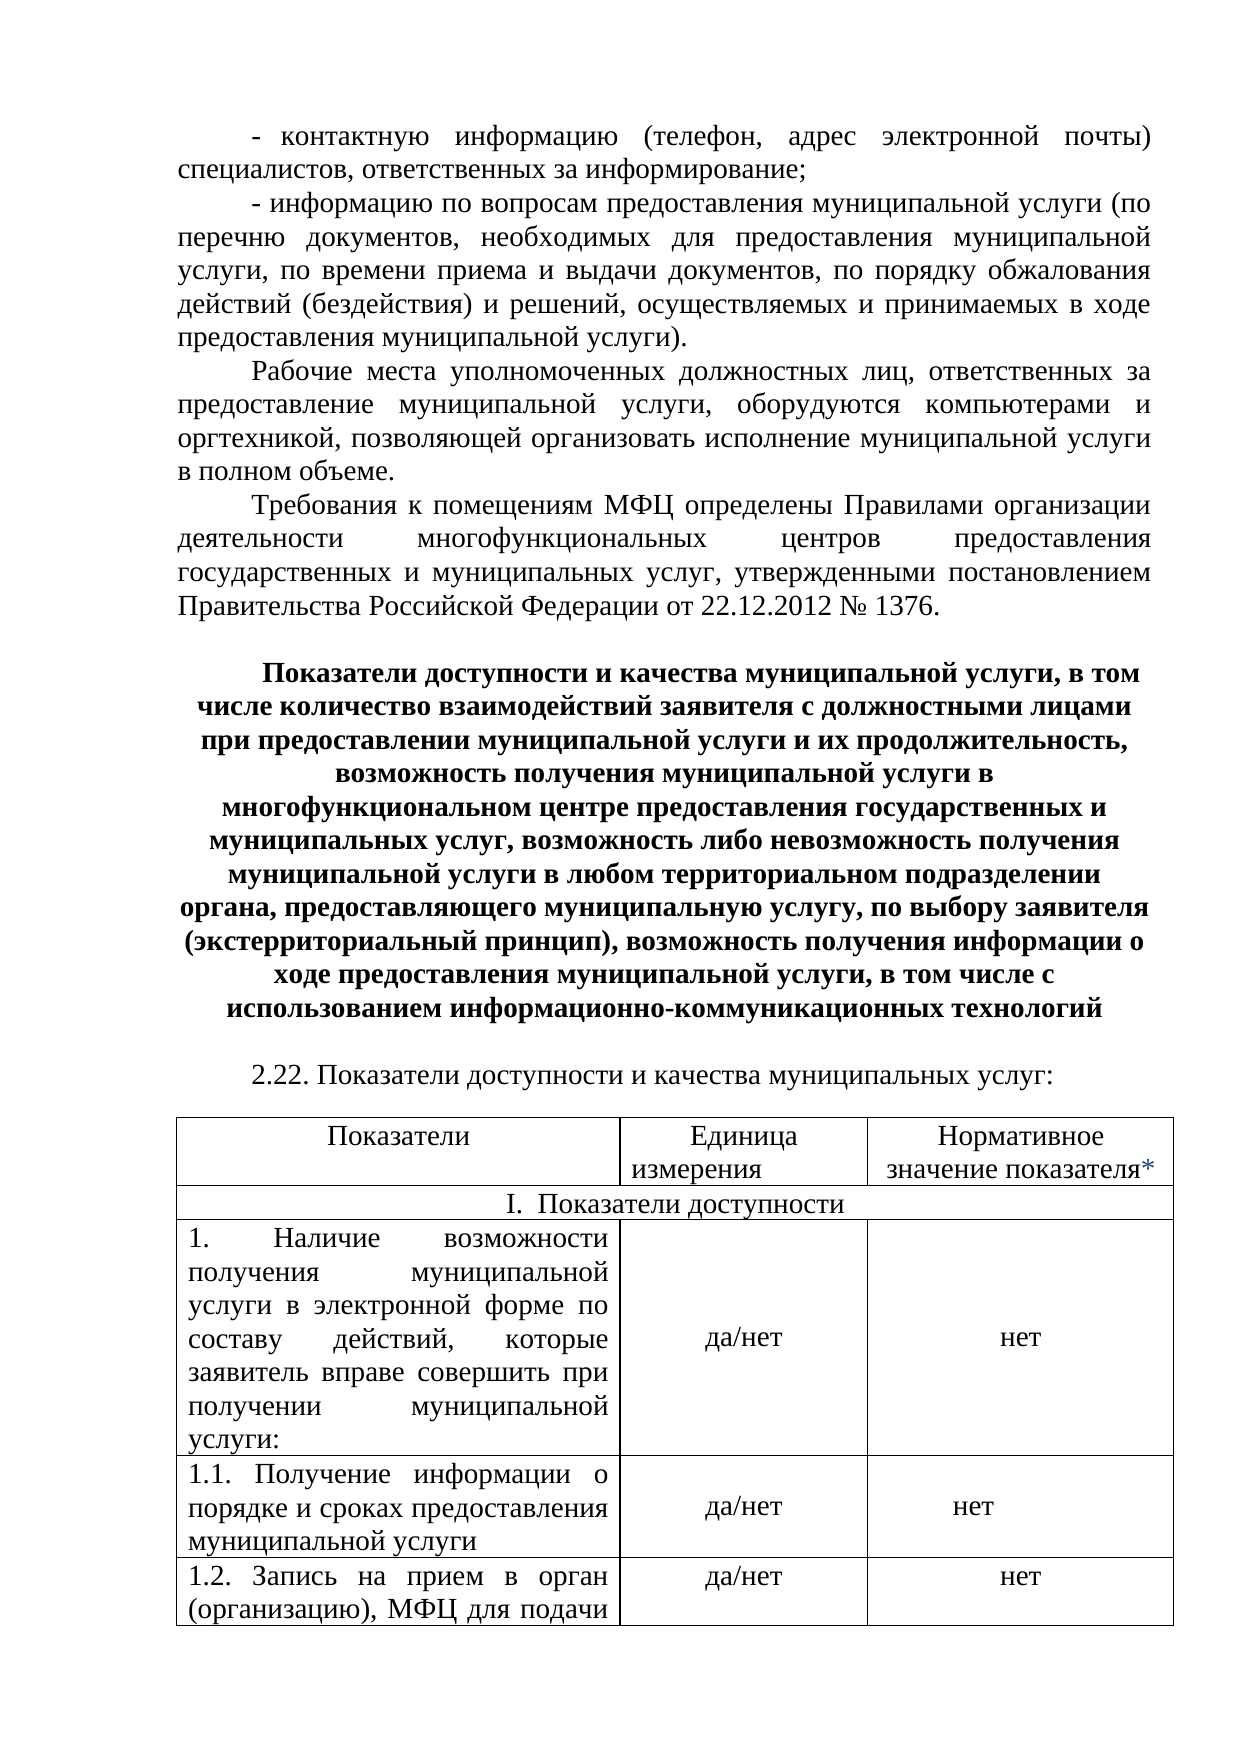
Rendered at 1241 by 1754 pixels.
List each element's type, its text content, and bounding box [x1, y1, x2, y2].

text 2.22. Показатели доступности и качества муниципальных услуг: [177, 1057, 1152, 1091]
table_cell нет [868, 1456, 1173, 1557]
text Показатели доступности и качества муниципальной услуги, в том числе количество взаимодействий заявителя с должностными лицами при предоставлении муниципальной услуги и их продолжительность, возможность получения муниципальной услуги в многофункциональном центре предоставления государственных и муниципальных услуг, возможность либо невозможность получения муниципальной услуги в любом территориальном подразделении органа, предоставляющего муниципальную услугу, по выбору заявителя (экстерриториальный принцип), возможность получения информации о ходе предоставления муниципальной услуги, в том числе с использованием информационно-коммуникационных технологий [177, 655, 1152, 1024]
table_header Нормативное значение показателя* [868, 1118, 1173, 1185]
text - информацию по вопросам предоставления муниципальной услуги (по перечню документов, необходимых для предоставления муниципальной услуги, по времени приема и выдачи документов, по порядку обжалования действий (бездействия) и решений, осуществляемых и принимаемых в ходе предоставления муниципальной услуги). [177, 185, 1152, 353]
table_cell I. Показатели доступности [177, 1186, 1173, 1219]
text Рабочие места уполномоченных должностных лиц, ответственных за предоставление муниципальной услуги, оборудуются компьютерами и оргтехникой, позволяющей организовать исполнение муниципальной услуги в полном объеме. [177, 353, 1152, 487]
table_cell да/нет [621, 1220, 867, 1455]
table_header Единица измерения [621, 1118, 867, 1185]
list контактную информацию (телефон, адрес электронной почты) специалистов, ответственных за информирование; [177, 118, 1152, 185]
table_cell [177, 1558, 619, 1625]
text Требования к помещениям МФЦ определены Правилами организации деятельности многофункциональных центров предоставления государственных и муниципальных услуг, утвержденными постановлением Правительства Российской Федерации от 22.12.2012 № 1376. [177, 487, 1152, 621]
table_cell 1.1. Получение информации о порядке и сроках предоставления муниципальной услуги [177, 1456, 619, 1557]
table_cell да/нет [621, 1456, 867, 1557]
table_header Показатели [177, 1118, 619, 1185]
table_cell да/нет [621, 1558, 867, 1625]
table_cell нет [868, 1558, 1173, 1625]
table_cell 1. Наличие возможности получения муниципальной услуги в электронной форме по составу действий, которые заявитель вправе совершить при получении муниципальной услуги: [177, 1220, 619, 1455]
table_cell нет [868, 1220, 1173, 1455]
